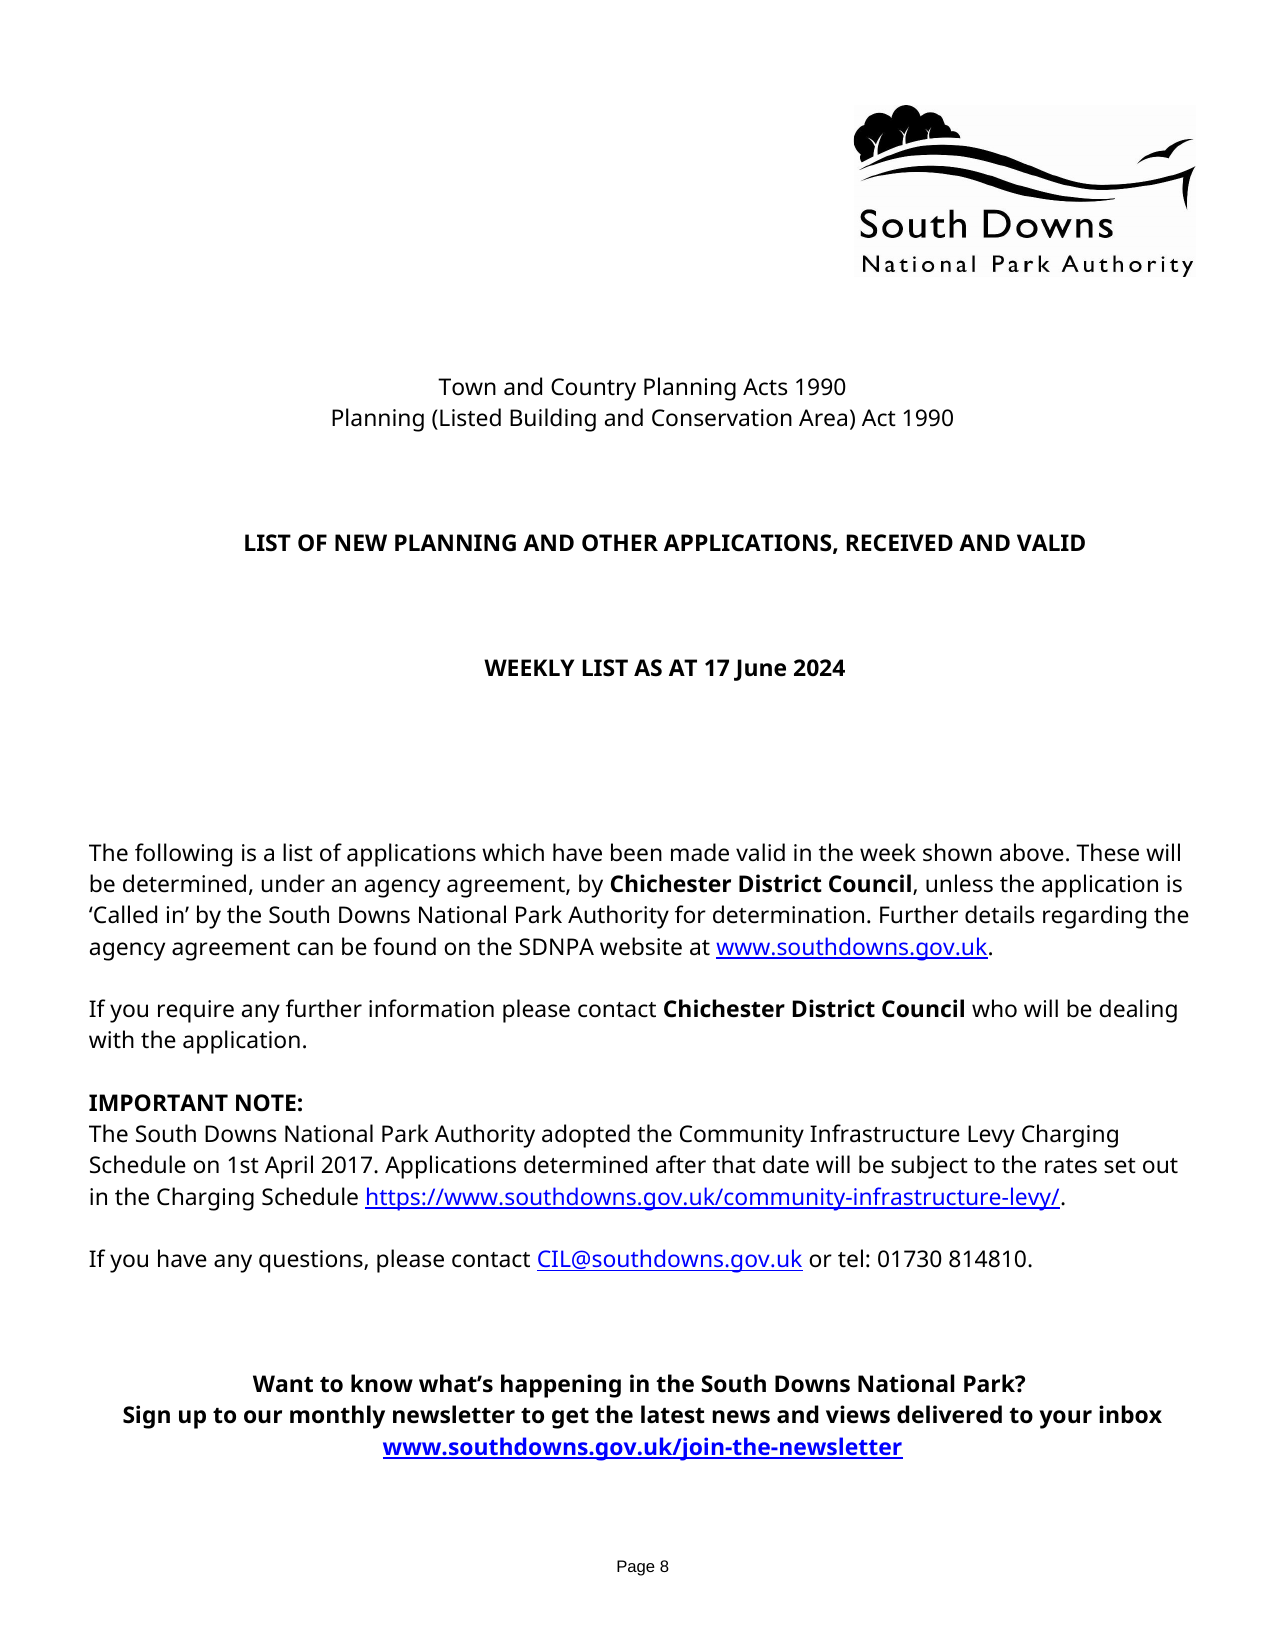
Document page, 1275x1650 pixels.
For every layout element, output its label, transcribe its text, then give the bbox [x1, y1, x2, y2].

picture [853, 105, 1197, 277]
text If you have any questions, please contact CIL@southdowns.gov.uk or tel: 01730 814810. [89, 1243, 1196, 1274]
text Planning (Listed Building and Conservation Area) Act 1990 [89, 402, 1196, 433]
text Want to know what’s happening in the South Downs National Park? Sign up to our monthly newsletter to get the latest news and views delivered to your inbox [89, 1368, 1196, 1431]
text WEEKLY LIST AS AT 17 June 2024 [89, 652, 1241, 683]
text IMPORTANT NOTE: [89, 1087, 1196, 1118]
text The following is a list of applications which have been made valid in the week shown above. These will be determined, under an agency agreement, by Chichester District Council, unless the application is ‘Called in’ by the South Downs National Park Authority for determination. Further details regarding the agency agreement can be found on the SDNPA website at www.southdowns.gov.uk. [89, 837, 1196, 962]
text The South Downs National Park Authority adopted the Community Infrastructure Levy Charging Schedule on 1st April 2017. Applications determined after that date will be subject to the rates set out in the Charging Schedule https://www.southdowns.gov.uk/community-infrastructure-levy/. [89, 1118, 1196, 1212]
text www.southdowns.gov.uk/join-the-newsletter [89, 1431, 1196, 1462]
text Town and Country Planning Acts 1990 [89, 371, 1196, 402]
text LIST OF NEW PLANNING AND OTHER APPLICATIONS, RECEIVED AND VALID [89, 527, 1241, 558]
text If you require any further information please contact Chichester District Council who will be dealing with the application. [89, 993, 1196, 1056]
